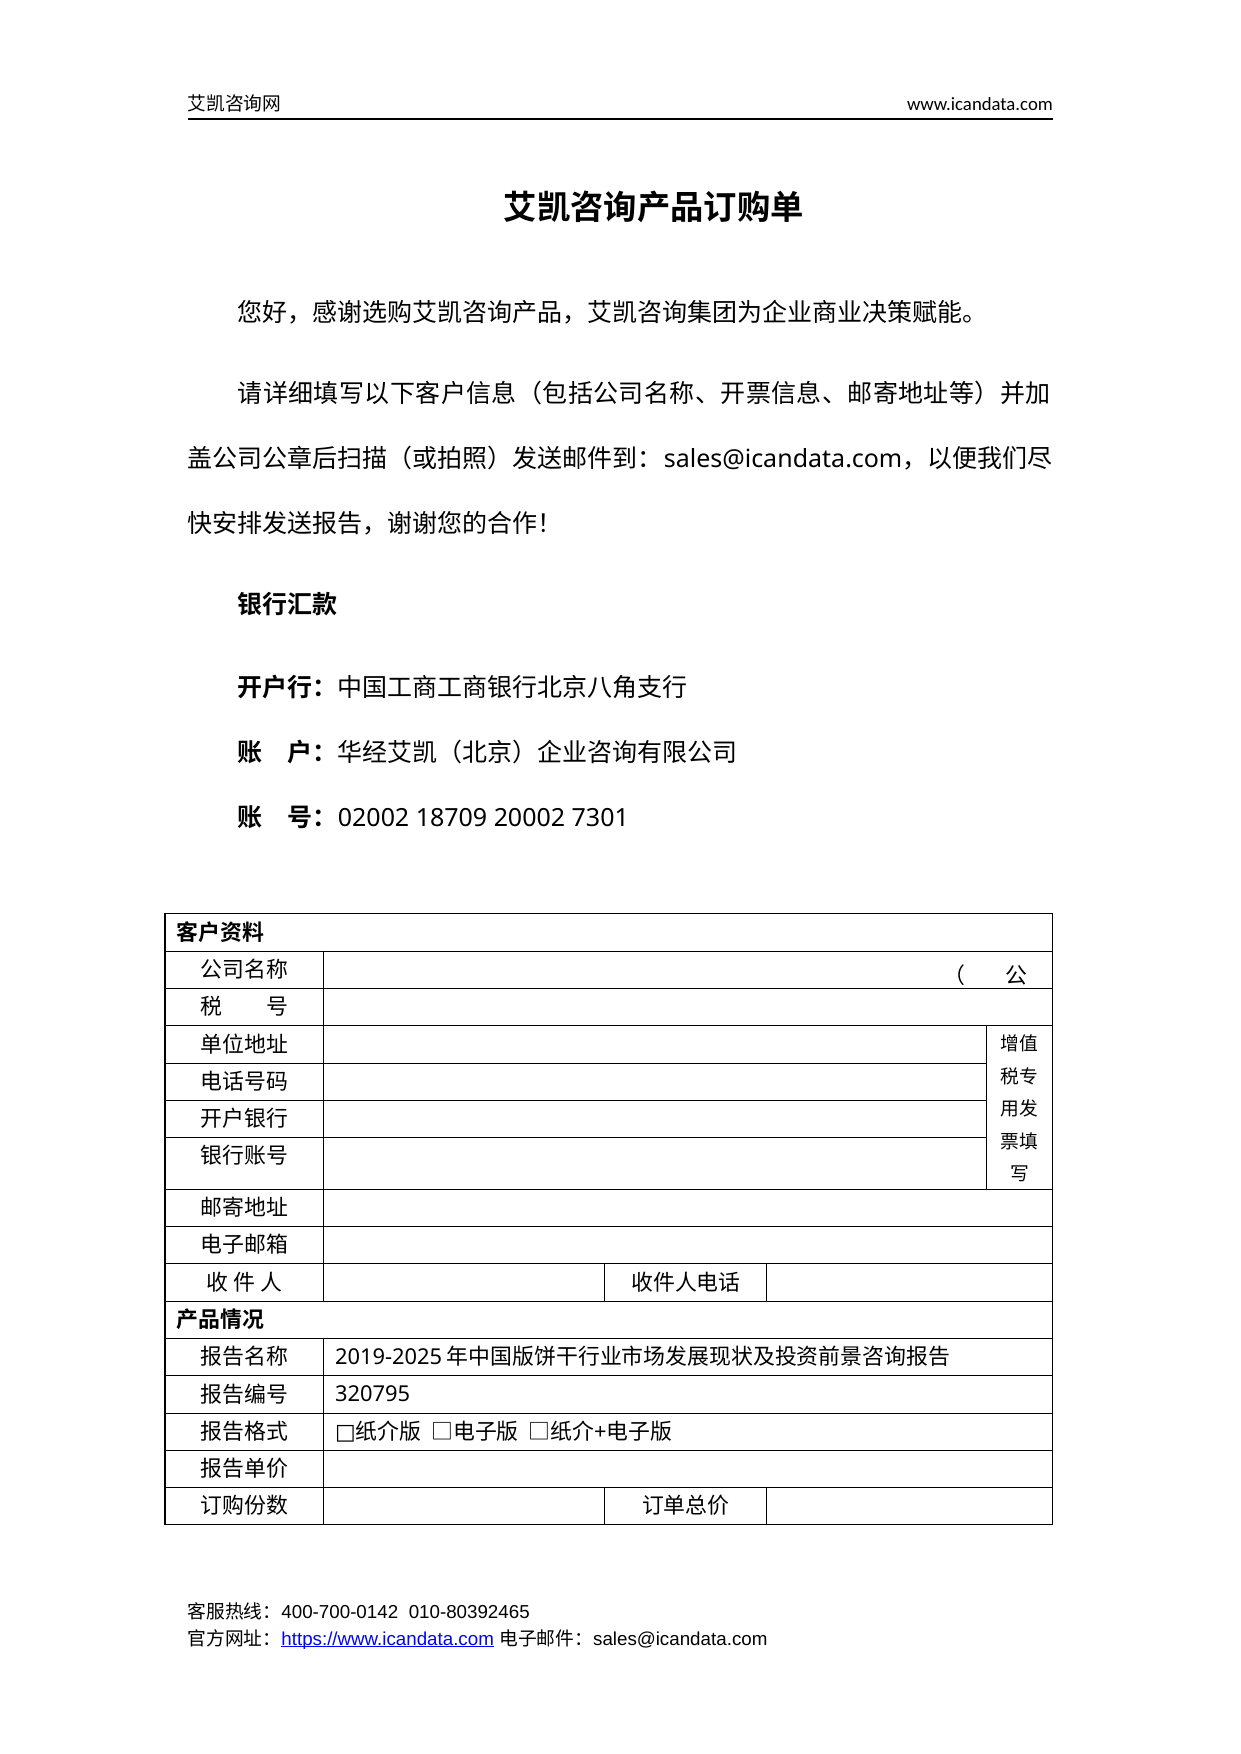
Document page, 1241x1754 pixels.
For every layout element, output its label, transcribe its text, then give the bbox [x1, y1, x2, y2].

text 艾凯咨询产品订购单 [187, 172, 1053, 237]
table_cell □纸介版 □电子版 □纸介+电子版 [324, 1414, 1052, 1450]
text 请详细填写以下客户信息（包括公司名称、开票信息、邮寄地址等）并加盖公司公章后扫描（或拍照）发送邮件到：sales@icandata.com，以便我们尽快安排发送报告，谢谢您的合作！ [187, 359, 1053, 554]
table_cell [324, 1451, 1052, 1487]
table_cell 银行账号 [166, 1138, 323, 1189]
table_cell 电子邮箱 [166, 1227, 323, 1263]
table_cell [324, 1488, 604, 1524]
table_cell 收件人电话 [605, 1264, 766, 1301]
table_cell 320795 [324, 1376, 1052, 1412]
table_cell [324, 1026, 986, 1062]
table_cell 报告编号 [166, 1376, 323, 1412]
table_cell 邮寄地址 [166, 1190, 323, 1226]
table_cell [324, 952, 1052, 988]
table_cell [324, 989, 1052, 1025]
table_cell [324, 1190, 1052, 1226]
table_cell 报告单价 [166, 1451, 323, 1487]
table_cell 单位地址 [166, 1026, 323, 1062]
table_cell 公司名称 [166, 952, 323, 988]
text 银行汇款 [187, 570, 1053, 635]
table_cell [324, 1101, 986, 1137]
table_cell [324, 1138, 986, 1189]
table_cell 报告名称 [166, 1339, 323, 1375]
table_cell 订购份数 [166, 1488, 323, 1524]
text 开户行：中国工商工商银行北京八角支行 [187, 653, 1053, 718]
text 您好，感谢选购艾凯咨询产品，艾凯咨询集团为企业商业决策赋能。 [187, 278, 1053, 343]
table_cell [324, 1264, 604, 1301]
table_cell [767, 1264, 1052, 1301]
table_cell 订单总价 [605, 1488, 766, 1524]
table_cell 产品情况 [166, 1302, 1052, 1338]
table_cell [324, 1064, 986, 1100]
table_cell 开户银行 [166, 1101, 323, 1137]
table_cell [767, 1488, 1052, 1524]
table_cell 报告格式 [166, 1414, 323, 1450]
table_cell 电话号码 [166, 1064, 323, 1100]
table_cell 2019-2025年中国版饼干行业市场发展现状及投资前景咨询报告 [324, 1339, 1052, 1375]
text 账 户：华经艾凯（北京）企业咨询有限公司 [187, 718, 1053, 783]
text 账 号：02002 18709 20002 7301 [187, 783, 1053, 848]
table_cell 税 号 [166, 989, 323, 1025]
table_cell [324, 1227, 1052, 1263]
table_cell 收 件 人 [166, 1264, 323, 1301]
table_header 客户资料 [166, 914, 1052, 951]
table_cell 增值税专用发票填写 [987, 1026, 1052, 1189]
